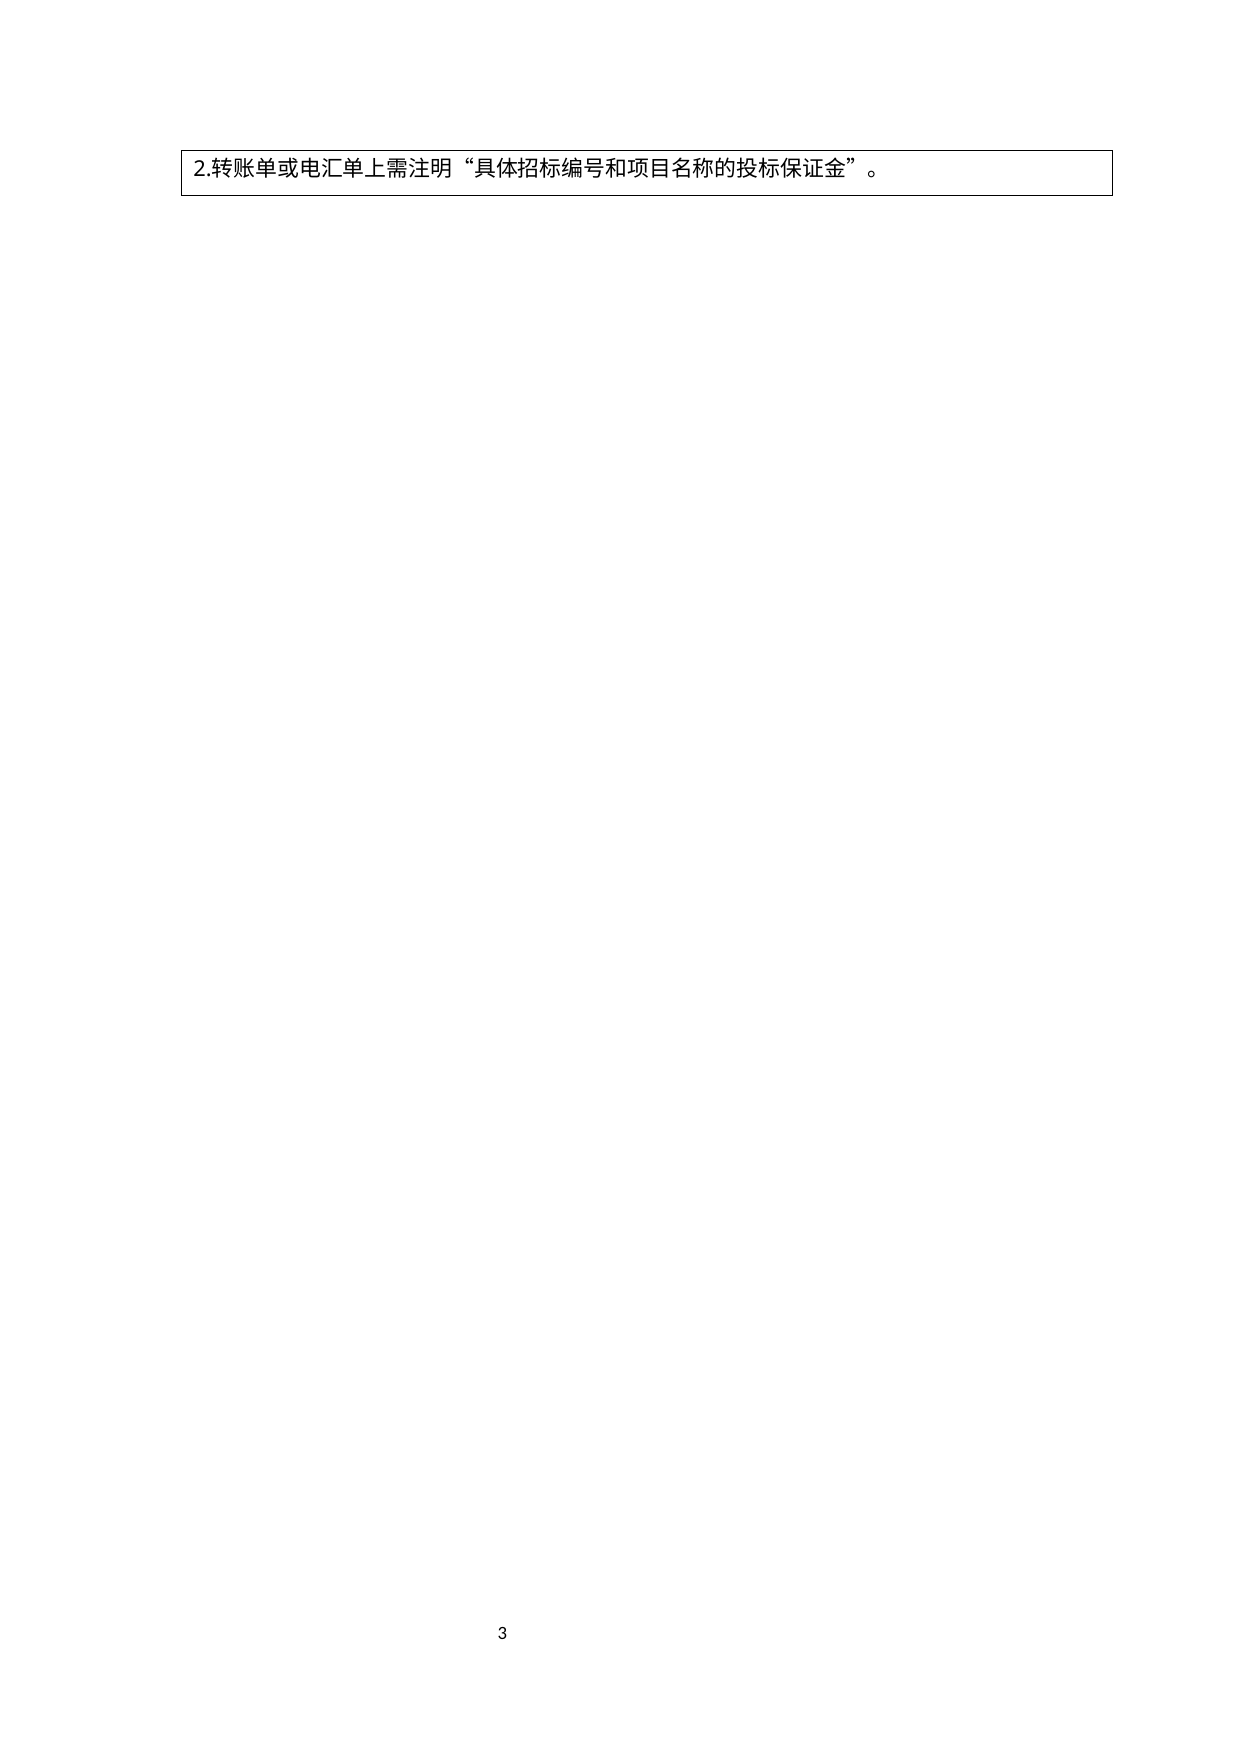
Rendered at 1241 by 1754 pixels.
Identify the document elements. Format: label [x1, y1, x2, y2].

table_cell [182, 151, 1112, 195]
